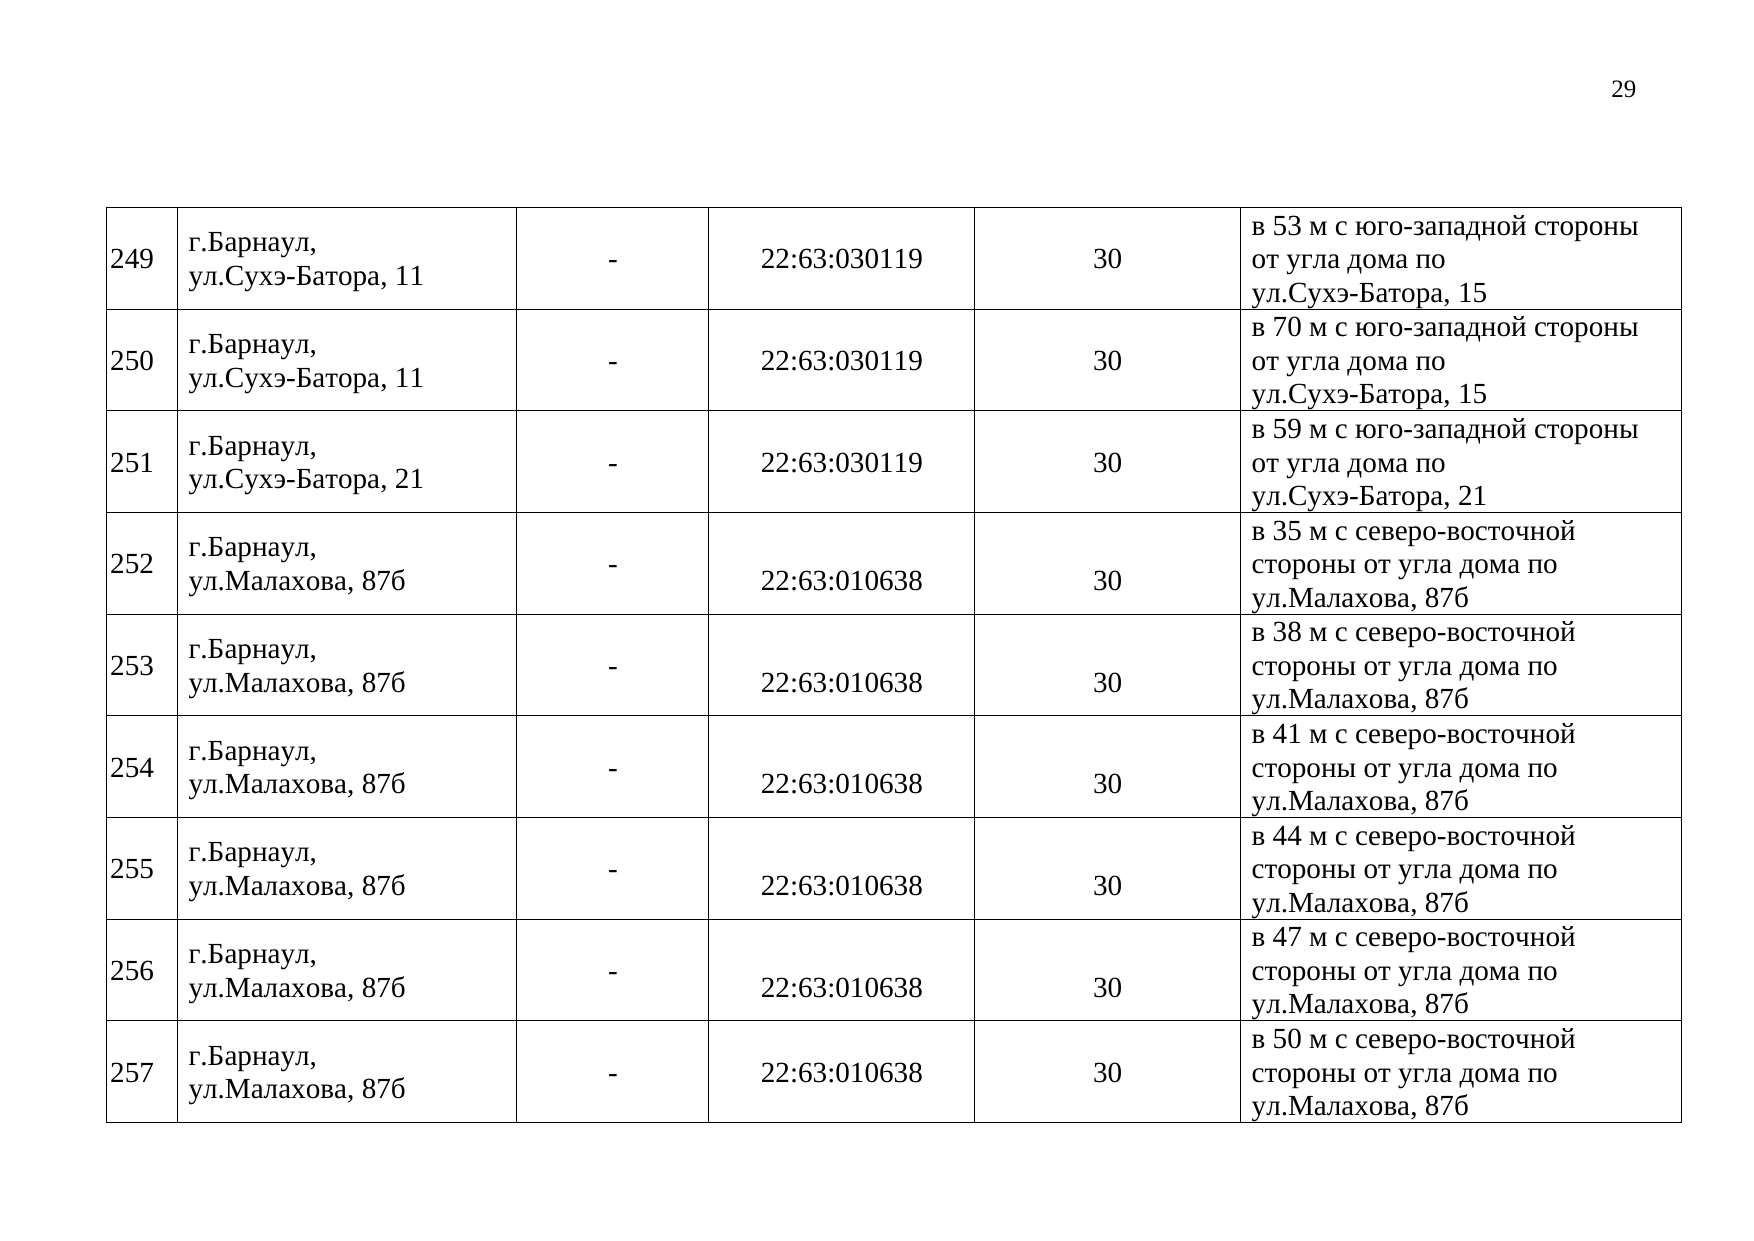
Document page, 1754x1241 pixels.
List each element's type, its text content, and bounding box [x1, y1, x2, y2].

table_cell [107, 716, 177, 817]
table_cell 22:63:030119 [709, 411, 974, 512]
table_cell 22:63:010638 [709, 513, 974, 613]
table_cell - [517, 208, 708, 308]
table_cell - [517, 1021, 708, 1122]
table_cell г.Барнаул, ул.Сухэ-Батора, 21 [178, 411, 516, 512]
table_cell 30 [975, 208, 1240, 308]
table_cell 30 [975, 716, 1240, 817]
table_cell [107, 1021, 177, 1122]
table_cell 30 [975, 310, 1240, 410]
table_cell [107, 513, 177, 613]
table_cell - [517, 716, 708, 817]
table_cell 30 [975, 920, 1240, 1020]
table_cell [178, 1021, 516, 1122]
table_cell г.Барнаул, ул.Малахова, 87б [178, 513, 516, 613]
table_cell в 53 м с юго-западной стороны от угла дома по ул.Сухэ-Батора, 15 [1241, 208, 1681, 308]
table_cell г.Барнаул, ул.Сухэ-Батора, 11 [178, 310, 516, 410]
table_cell [107, 615, 177, 715]
table_cell [107, 818, 177, 918]
table_cell - [517, 411, 708, 512]
table_cell 22:63:010638 [709, 818, 974, 918]
table_cell г.Барнаул, ул.Малахова, 87б [178, 920, 516, 1020]
table_cell г.Барнаул, ул.Малахова, 87б [178, 716, 516, 817]
table_cell 22:63:030119 [709, 208, 974, 308]
table_cell 22:63:010638 [709, 716, 974, 817]
table_cell [107, 310, 177, 410]
table_cell - [517, 513, 708, 613]
table_cell в 70 м с юго-западной стороны от угла дома по ул.Сухэ-Батора, 15 [1241, 310, 1681, 410]
table_cell [107, 920, 177, 1020]
table_cell г.Барнаул, ул.Малахова, 87б [178, 818, 516, 918]
table_cell г.Барнаул, ул.Сухэ-Батора, 11 [178, 208, 516, 308]
table_cell 30 [975, 615, 1240, 715]
table_cell 22:63:010638 [709, 615, 974, 715]
table_cell 22:63:010638 [709, 920, 974, 1020]
table_cell [107, 208, 177, 308]
table_cell [107, 411, 177, 512]
table_cell 30 [975, 513, 1240, 613]
table_cell - [517, 615, 708, 715]
table_cell г.Барнаул, ул.Малахова, 87б [178, 615, 516, 715]
table_cell - [517, 920, 708, 1020]
table_cell в 44 м с северо-восточной стороны от угла дома по ул.Малахова, 87б [1241, 818, 1681, 918]
table_cell в 50 м с северо-восточной стороны от угла дома по ул.Малахова, 87б [1241, 1021, 1681, 1122]
table_cell в 41 м с северо-восточной стороны от угла дома по ул.Малахова, 87б [1241, 716, 1681, 817]
table_cell в 38 м с северо-восточной стороны от угла дома по ул.Малахова, 87б [1241, 615, 1681, 715]
table_cell 30 [975, 1021, 1240, 1122]
table_cell 22:63:030119 [709, 310, 974, 410]
table_cell - [517, 818, 708, 918]
table_cell - [517, 310, 708, 410]
table_cell в 47 м с северо-восточной стороны от угла дома по ул.Малахова, 87б [1241, 920, 1681, 1020]
table_cell в 35 м с северо-восточной стороны от угла дома по ул.Малахова, 87б [1241, 513, 1681, 613]
table_cell 22:63:010638 [709, 1021, 974, 1122]
table_cell 30 [975, 411, 1240, 512]
table_cell 30 [975, 818, 1240, 918]
table_cell в 59 м с юго-западной стороны от угла дома по ул.Сухэ-Батора, 21 [1241, 411, 1681, 512]
